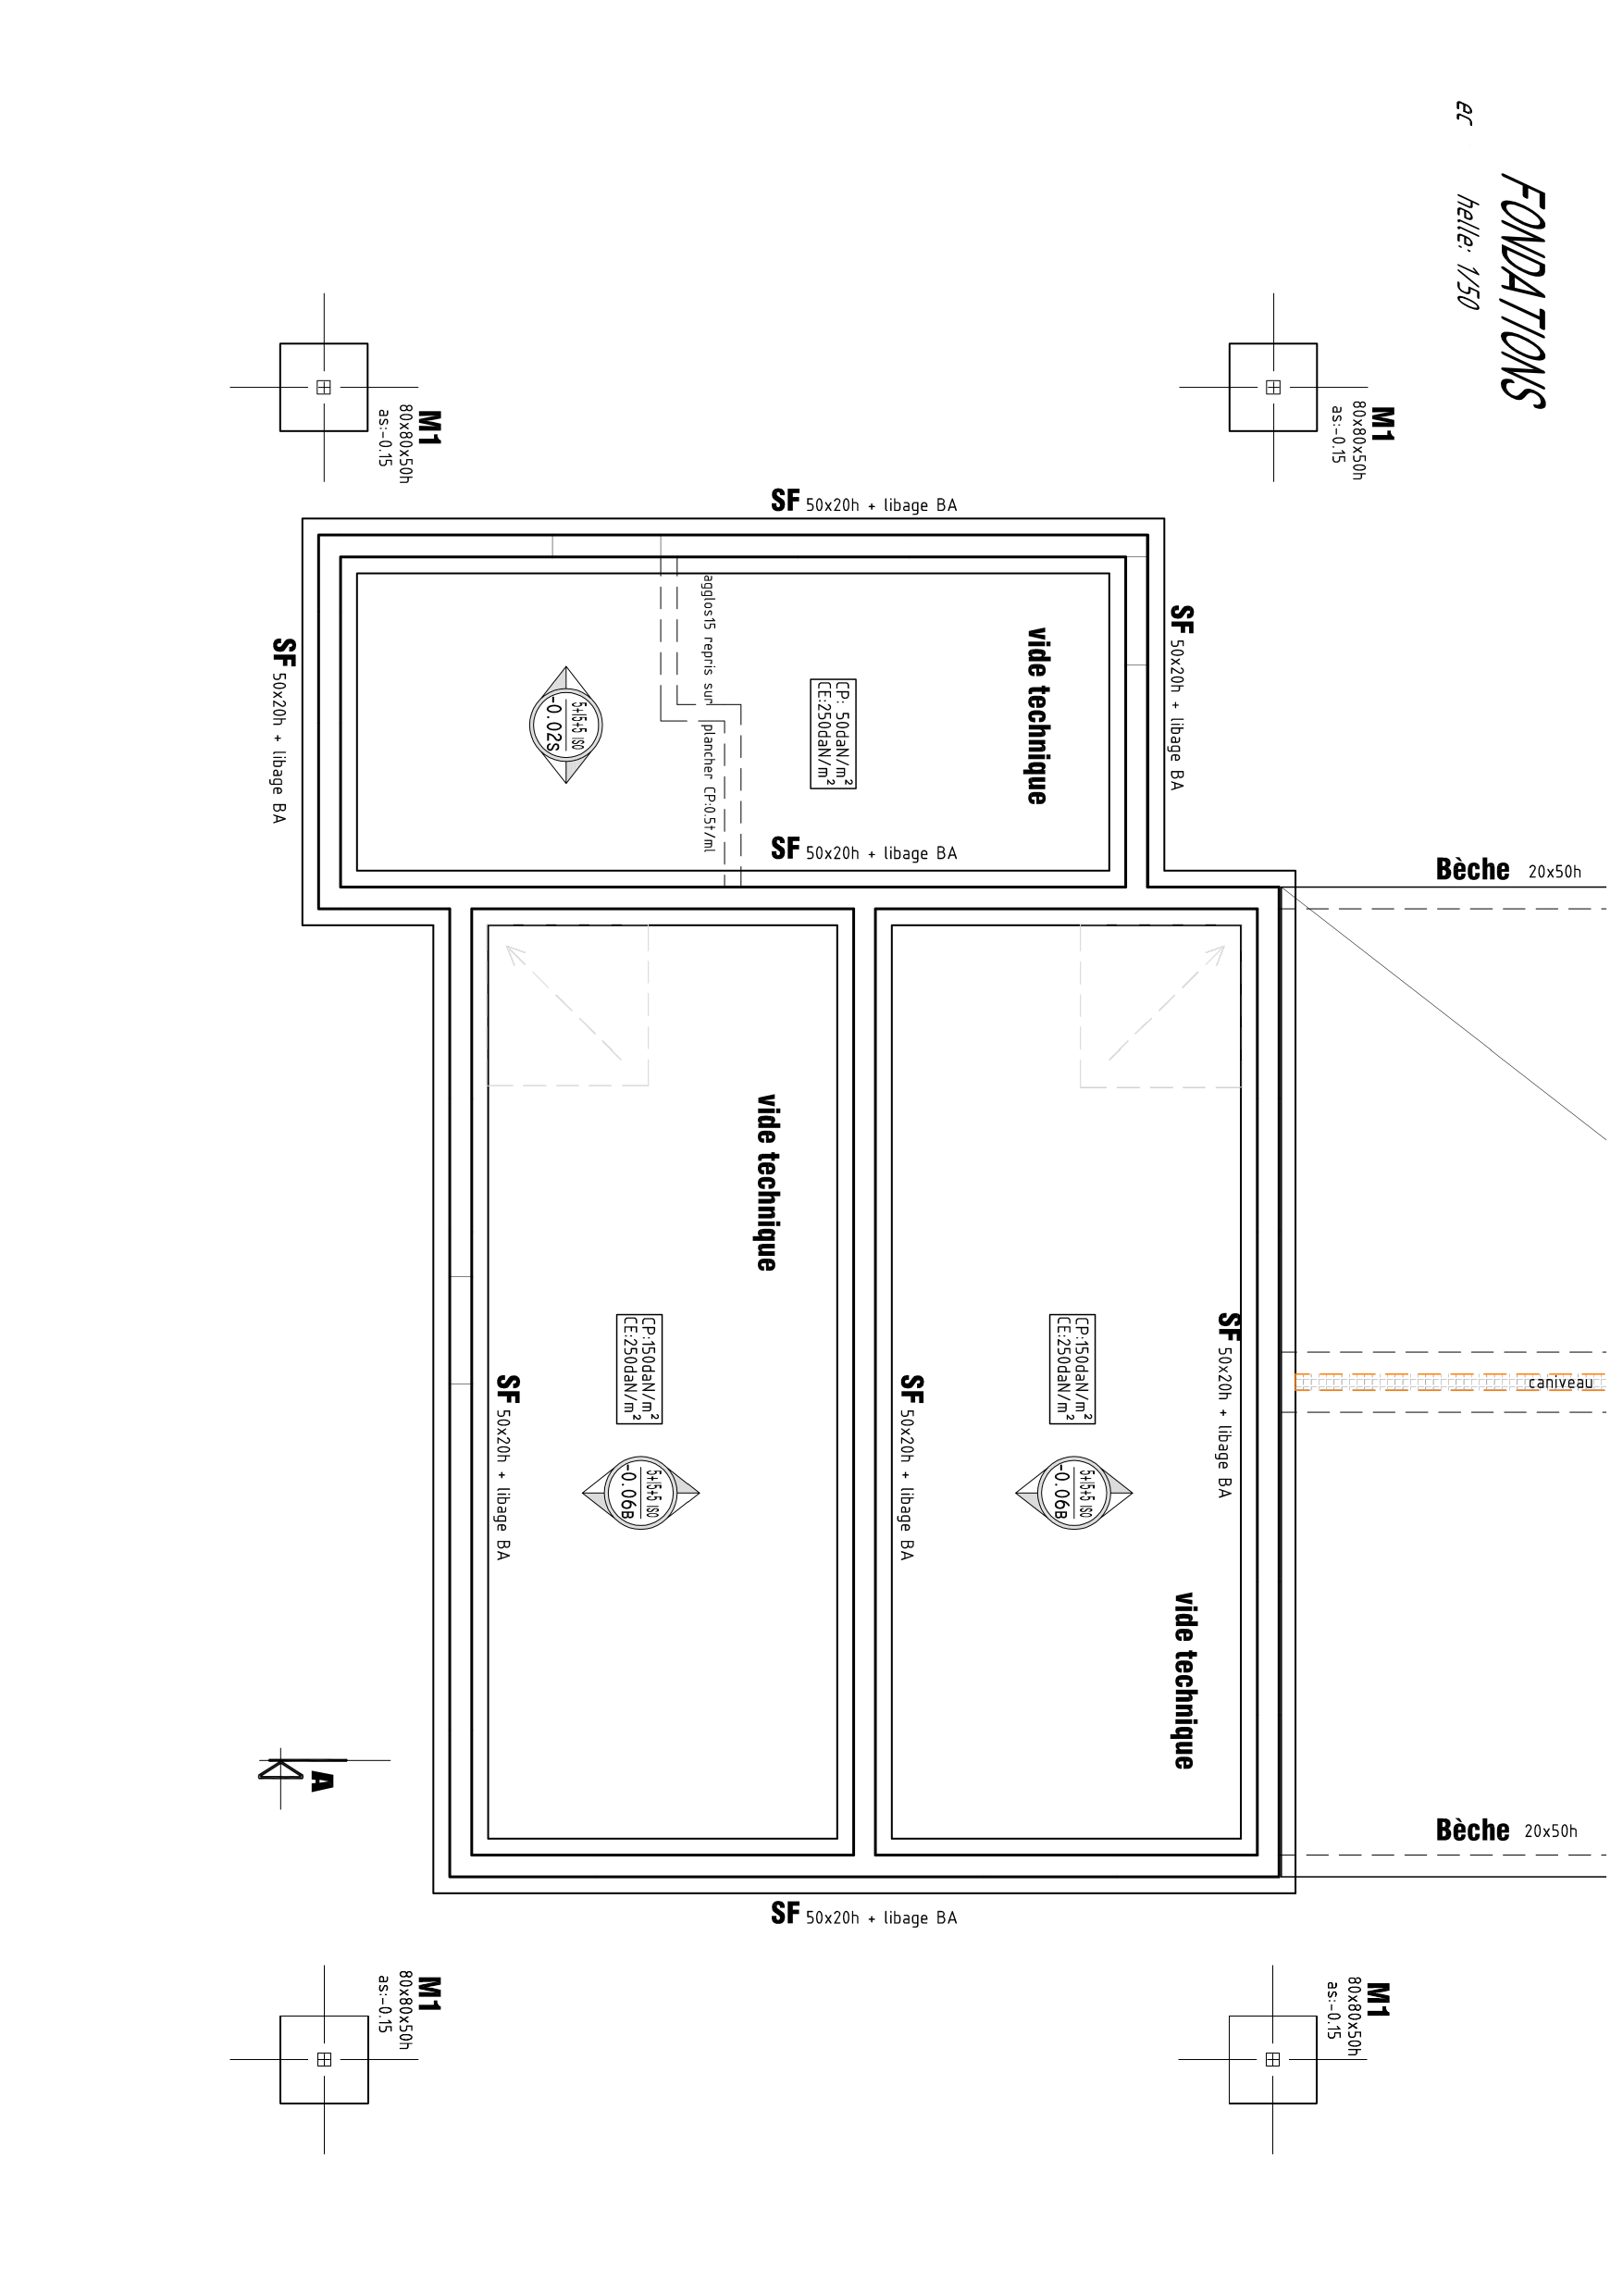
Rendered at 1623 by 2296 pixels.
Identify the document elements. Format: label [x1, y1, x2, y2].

picture [229, 172, 1607, 1928]
